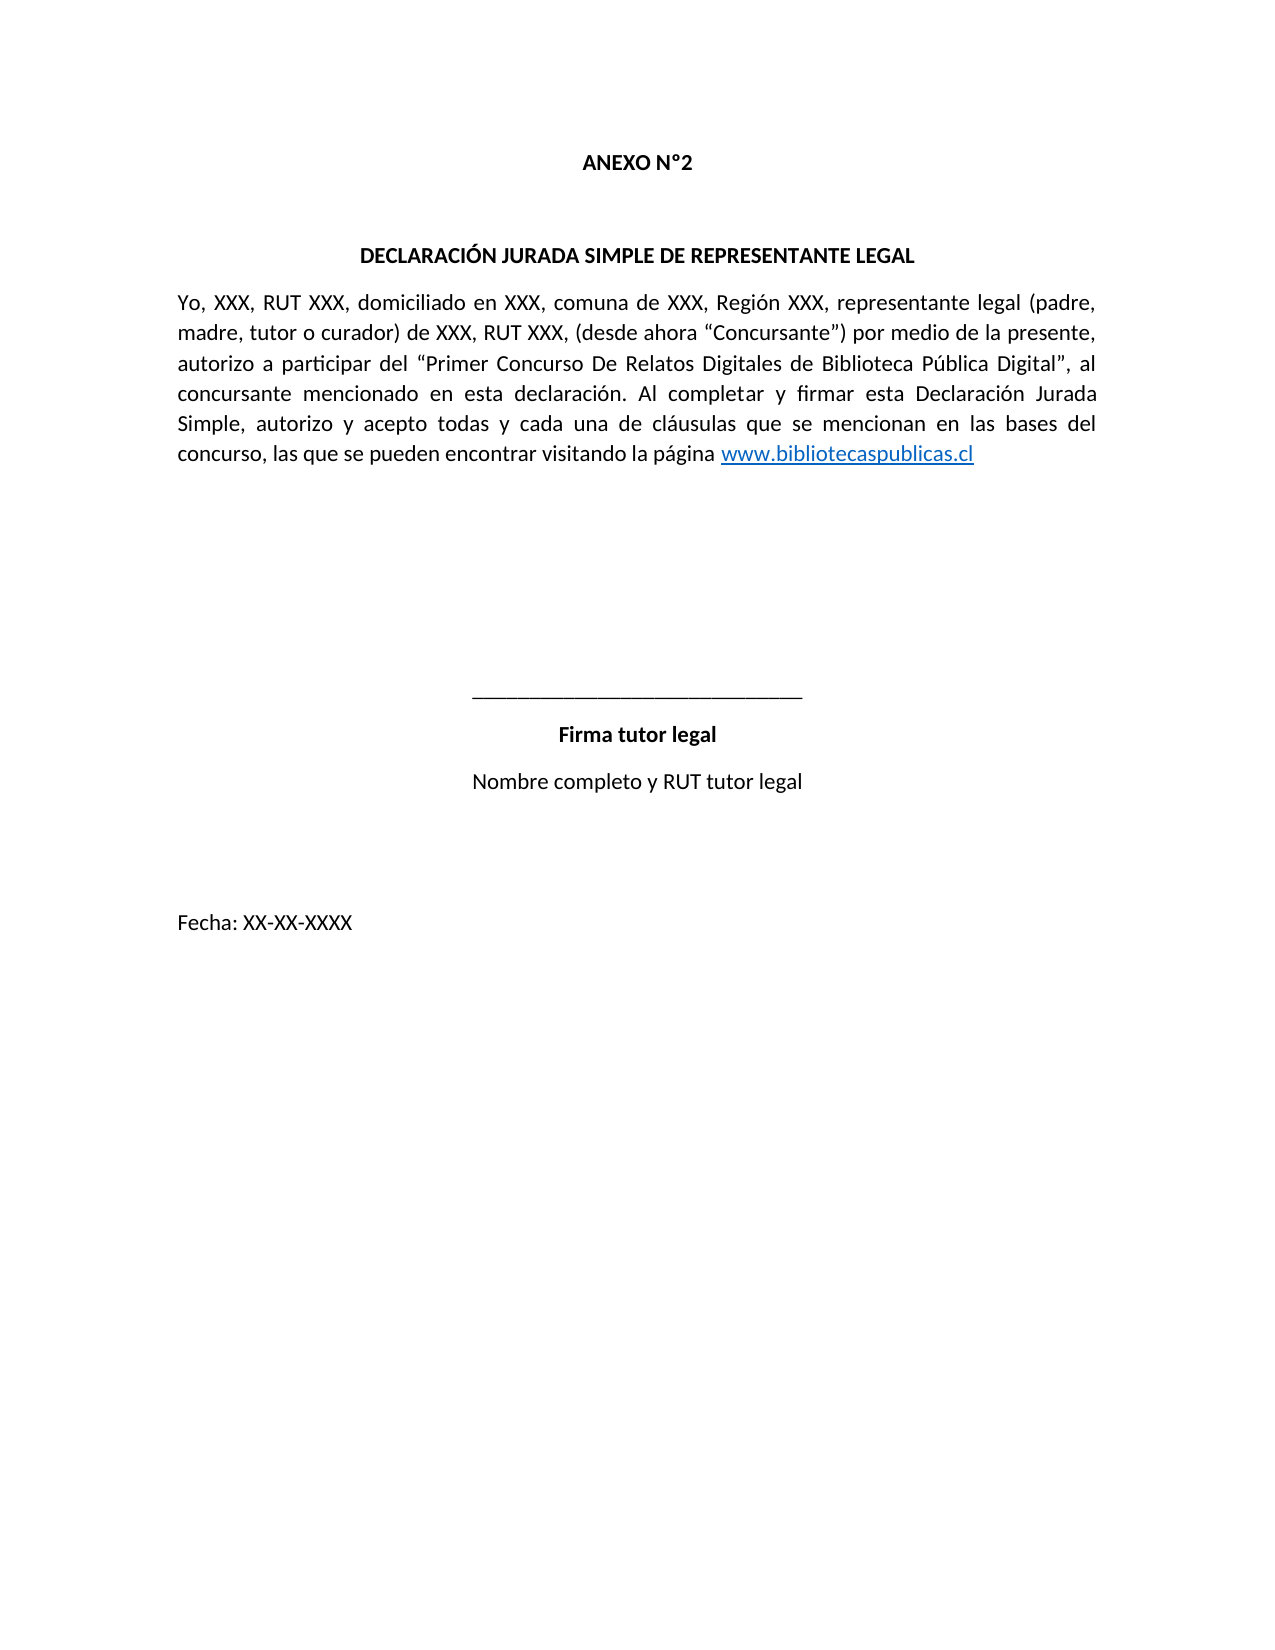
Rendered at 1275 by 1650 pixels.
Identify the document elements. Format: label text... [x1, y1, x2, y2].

text Fecha: XX-XX-XXXX [177, 908, 1098, 936]
text Yo, XXX, RUT XXX, domiciliado en XXX, comuna de XXX, Región XXX, representante legal (padre, madre, tutor o curador) de XXX, RUT XXX, (desde ahora “Concursante”) por medio de la presente, autorizo a participar del “Primer Concurso De Relatos Digitales de Biblioteca Pública Digital”, al concursante mencionado en esta declaración. Al completar y firmar esta Declaración Jurada Simple, autorizo y acepto todas y cada una de cláusulas que se mencionan en las bases del concurso, las que se pueden encontrar visitando la página www.bibliotecaspublicas.cl [177, 288, 1098, 467]
text Nombre completo y RUT tutor legal [177, 767, 1098, 795]
text DECLARACIÓN JURADA SIMPLE DE REPRESENTANTE LEGAL [177, 241, 1098, 269]
text _____________________________ [177, 674, 1098, 702]
text ANEXO Nº2 [177, 148, 1098, 176]
text Firma tutor legal [177, 721, 1098, 748]
